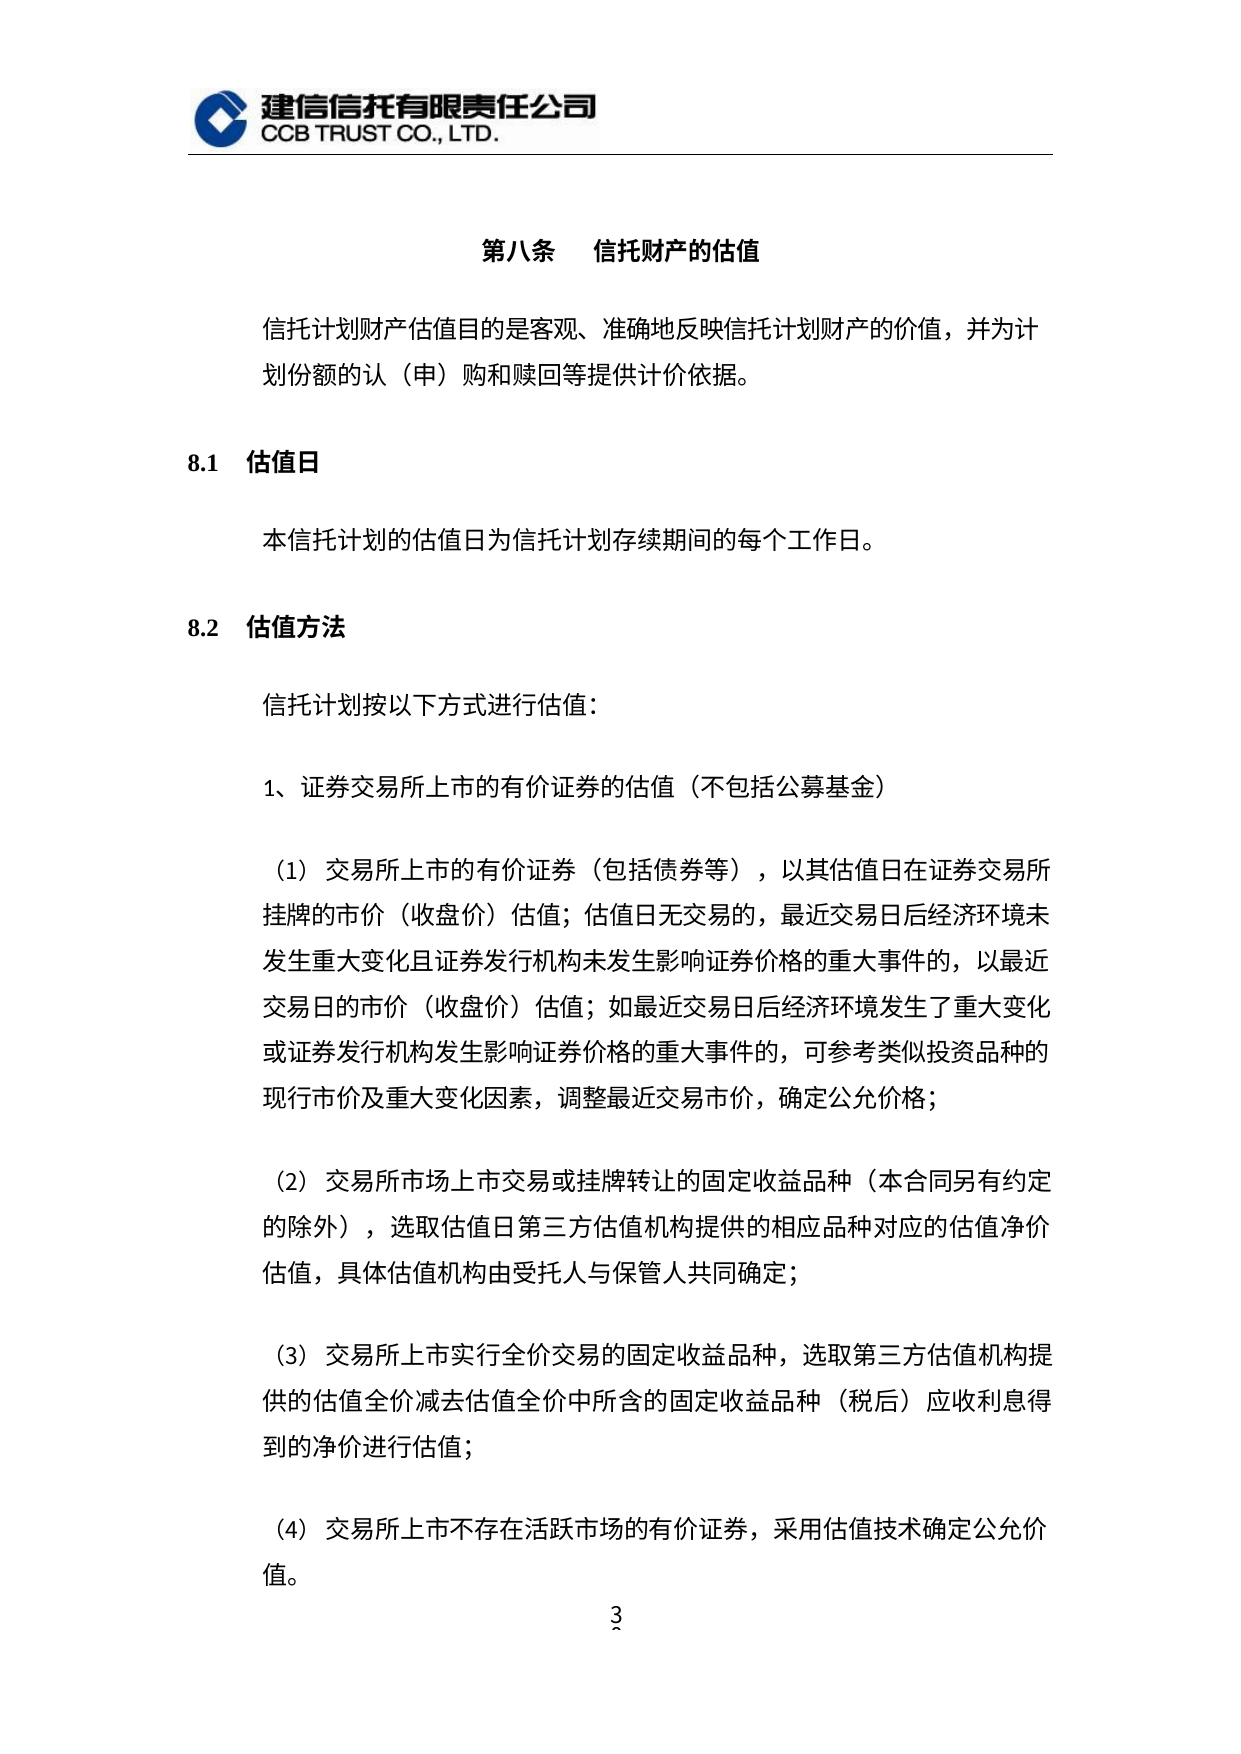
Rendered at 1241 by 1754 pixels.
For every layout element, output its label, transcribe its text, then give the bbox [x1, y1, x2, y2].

text 信托计划财产估值目的是客观、准确地反映信托计划财产的价值，并为计划份额的认（申）购和赎回等提供计价依据。 [262, 309, 1053, 391]
list 交易所上市实行全价交易的固定收益品种，选取第三方估值机构提供的估值全价减去估值全价中所含的固定收益品种（税后）应收利息得到的净价进行估值； [262, 1336, 1053, 1463]
subtitle 第八条 信托财产的估值 [137, 232, 1103, 268]
subtitle 估值日 [187, 442, 1138, 478]
text 本信托计划的估值日为信托计划存续期间的每个工作日。 [262, 520, 1138, 556]
text 1、证券交易所上市的有价证券的估值（不包括公募基金） [262, 768, 1138, 804]
list 交易所上市的有价证券（包括债券等），以其估值日在证券交易所挂牌的市价（收盘价）估值；估值日无交易的，最近交易日后经济环境未发生重大变化且证券发行机构未发生影响证券价格的重大事件的，以最近交易日的市价（收盘价）估值；如最近交易日后经济环境发生了重大变化或证券发行机构发生影响证券价格的重大事件的，可参考类似投资品种的现行市价及重大变化因素，调整最近交易市价，确定公允价格； [262, 850, 1053, 1114]
subtitle 估值方法 [187, 607, 1138, 644]
list 交易所上市不存在活跃市场的有价证券，采用估值技术确定公允价值。 [262, 1510, 1053, 1592]
list 交易所市场上市交易或挂牌转让的固定收益品种（本合同另有约定的除外），选取估值日第三方估值机构提供的相应品种对应的估值净价估值，具体估值机构由受托人与保管人共同确定； [262, 1162, 1053, 1289]
text 信托计划按以下方式进行估值： [262, 685, 1138, 722]
picture [190, 88, 600, 152]
